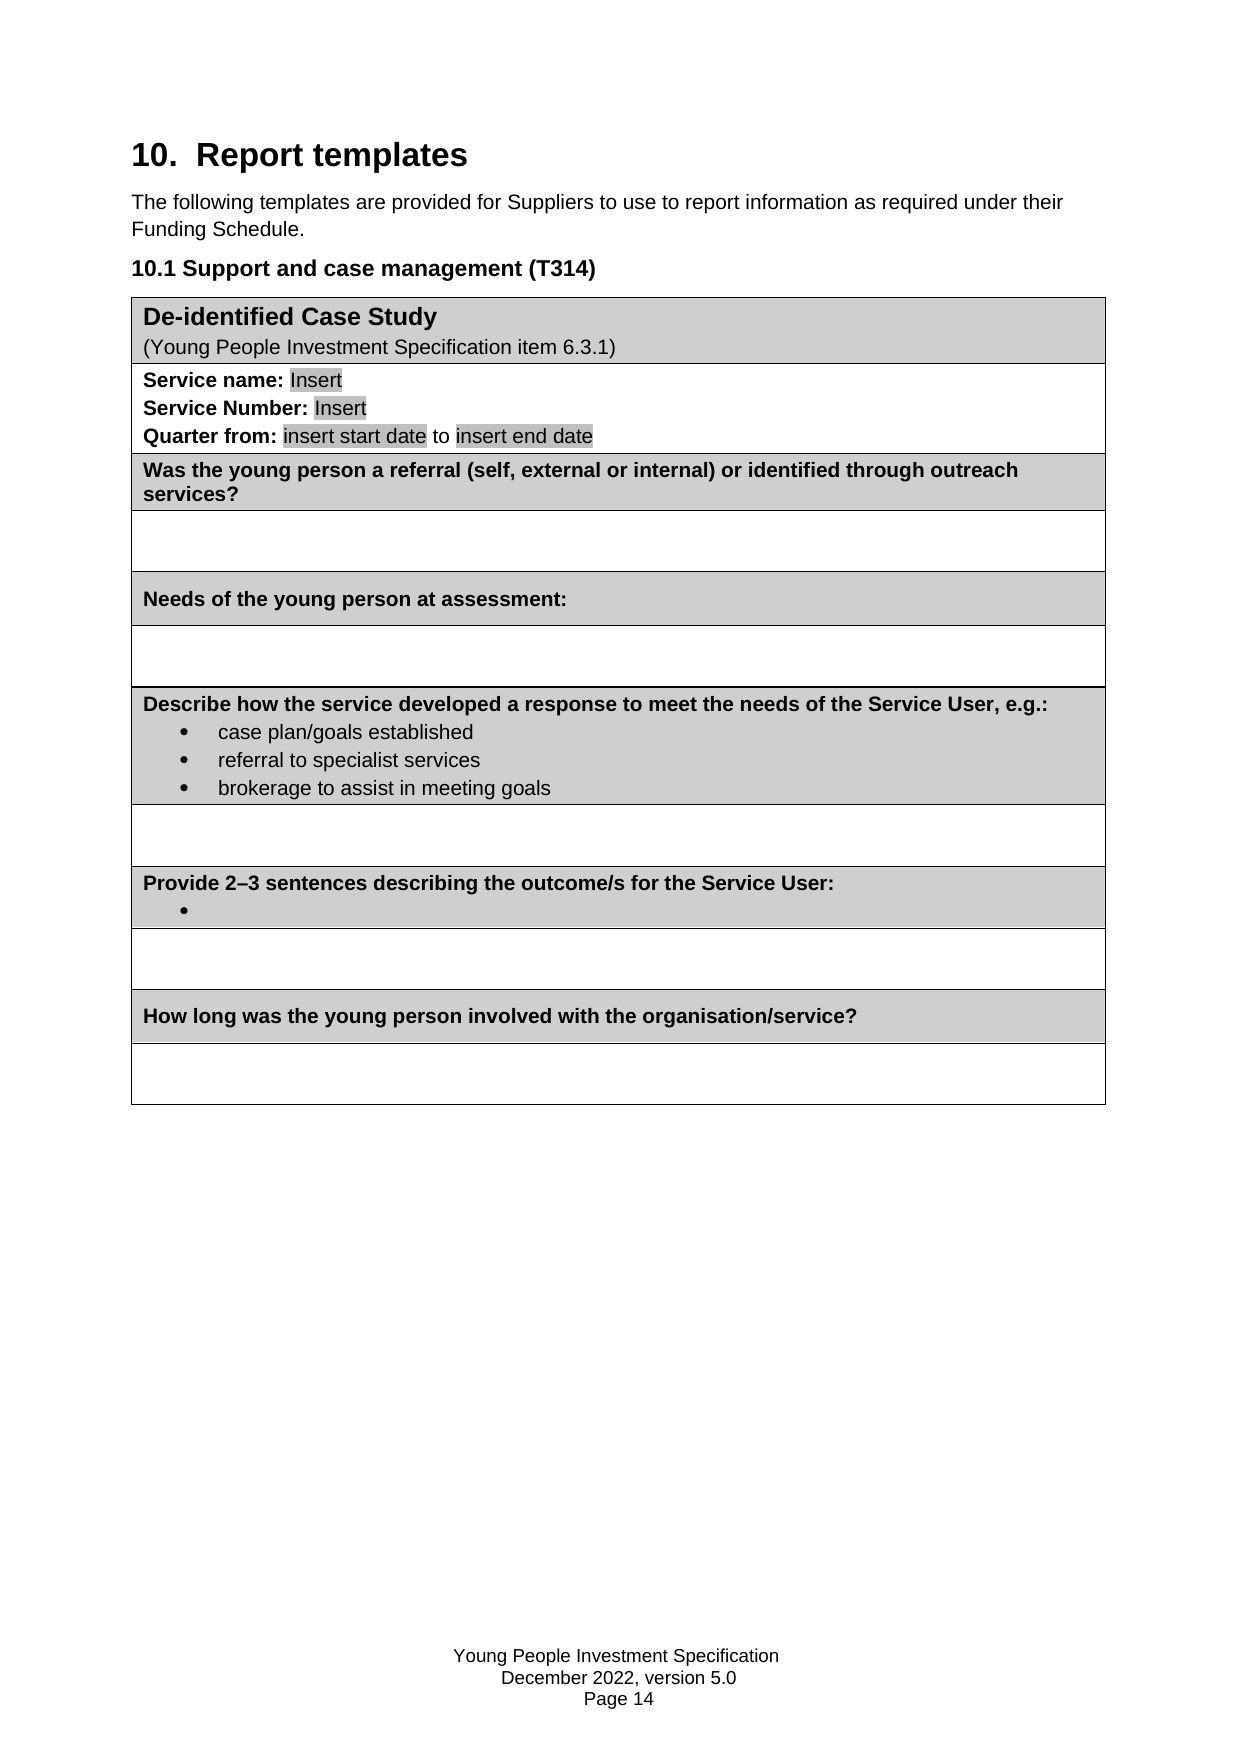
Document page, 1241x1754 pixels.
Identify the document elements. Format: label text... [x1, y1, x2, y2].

table_cell Describe how the service developed a response to meet the needs of the Service User, e.g.: case plan/goals established referral to specialist services brokerage to assist in meeting goals [132, 688, 1105, 804]
table_cell [132, 511, 1105, 571]
table_cell [132, 1044, 1105, 1104]
table_cell Needs of the young person at assessment: [132, 572, 1105, 625]
table_cell Was the young person a referral (self, external or internal) or identified through outreach services? [132, 454, 1105, 510]
table_cell How long was the young person involved with the organisation/service? [132, 990, 1105, 1042]
table_cell [132, 626, 1105, 686]
table_cell Service name: Insert Service Number: Insert Quarter from: insert start date to insert end date [132, 364, 1105, 452]
text 10. Report templates [131, 135, 1106, 174]
table_header De-identified Case Study (Young People Investment Specification item 6.3.1) [132, 298, 1105, 363]
table_cell Provide 2–3 sentences describing the outcome/s for the Service User: [132, 867, 1105, 927]
text 10.1 Support and case management (T314) [131, 255, 1106, 282]
text The following templates are provided for Suppliers to use to report information as required under their Funding Schedule. [131, 190, 1106, 240]
table_cell [132, 929, 1105, 989]
table_cell [132, 805, 1105, 866]
